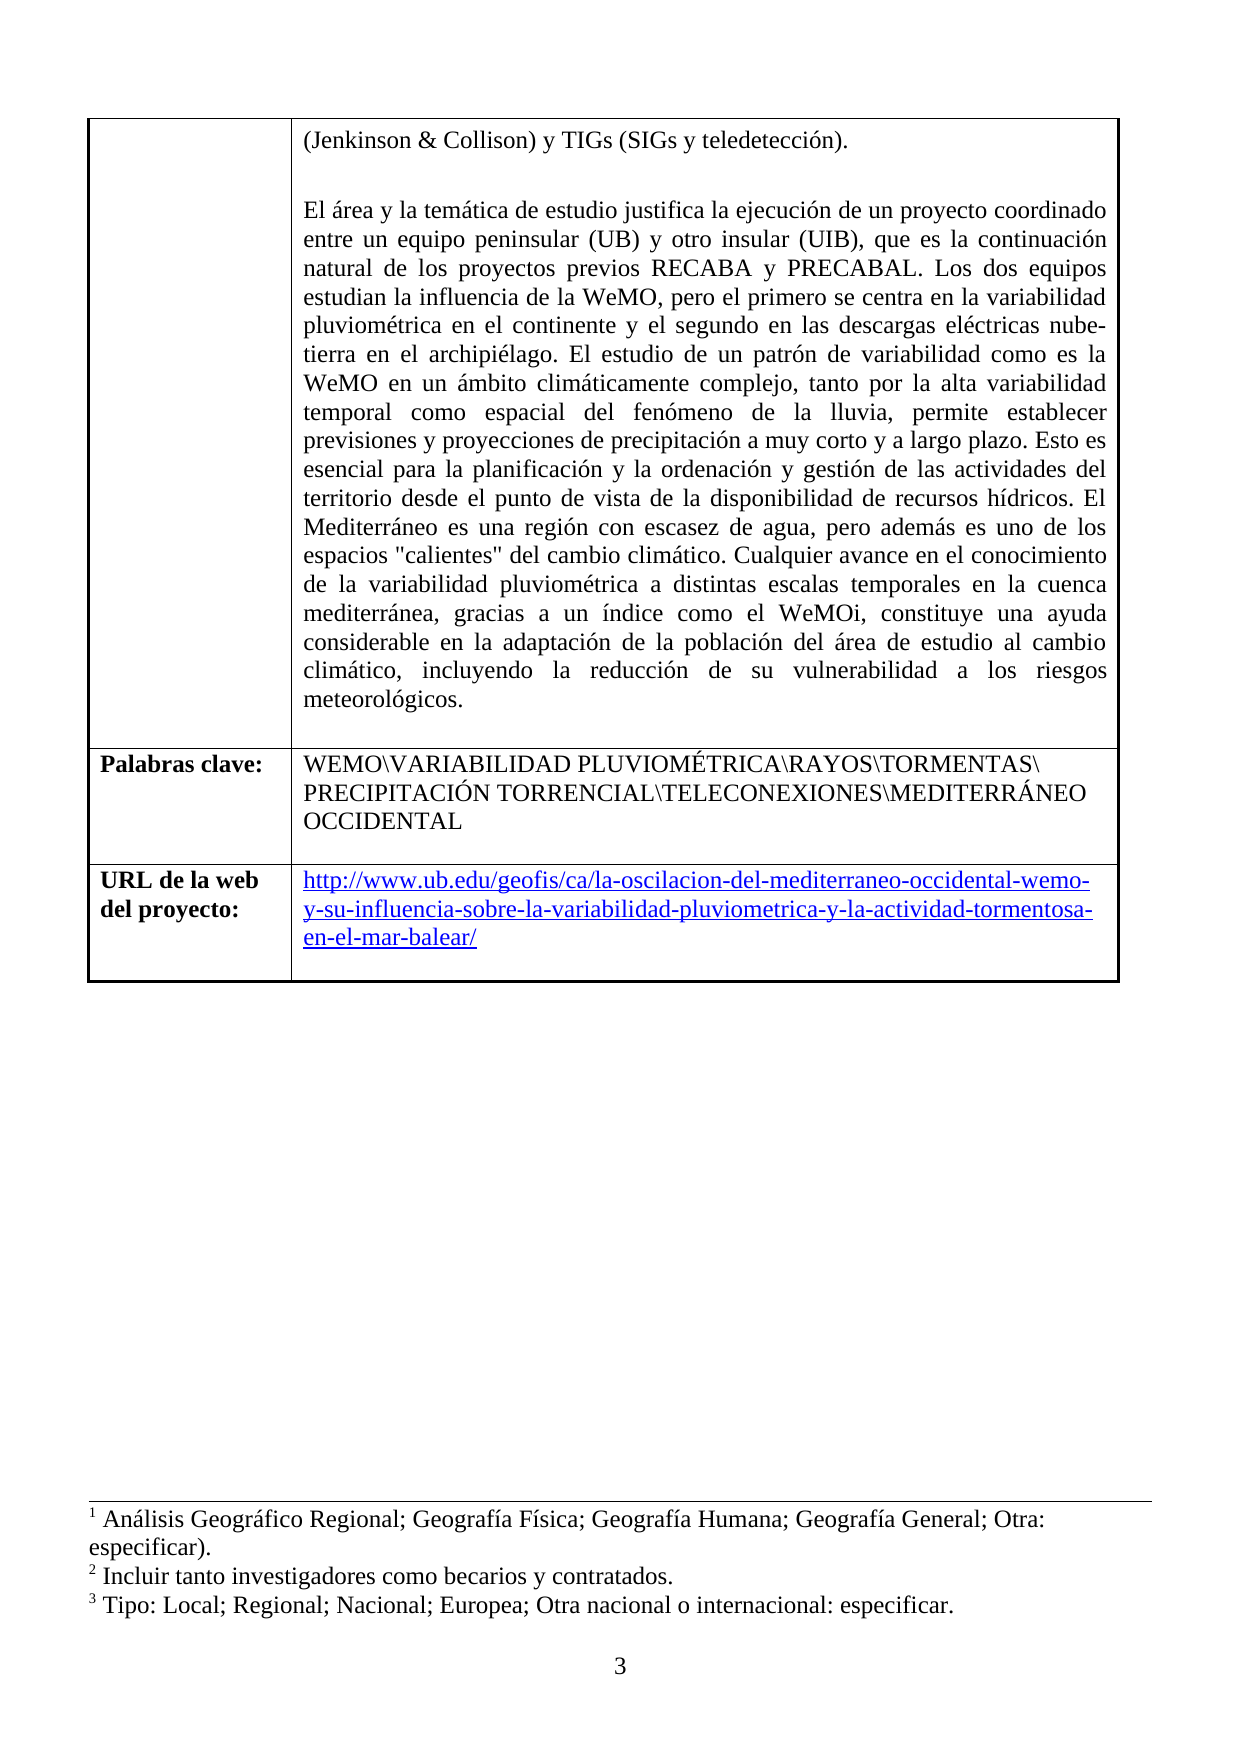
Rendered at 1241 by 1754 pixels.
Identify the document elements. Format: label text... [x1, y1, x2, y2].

table_cell URL de la web del proyecto: [90, 865, 291, 980]
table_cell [90, 119, 291, 748]
text 1 Análisis Geográfico Regional; Geografía Física; Geografía Humana; Geografía General; Otra: especificar). [89, 1502, 1152, 1561]
table_cell Palabras clave: [90, 749, 291, 864]
table_cell http://www.ub.edu/geofis/ca/la-oscilacion-del-mediterraneo-occidental-wemo-y-su-influencia-sobre-la-variabilidad-pluviometrica-y-la-actividad-tormentosa-en-el-mar-balear/ [292, 865, 1117, 980]
table_cell WEMO\VARIABILIDAD PLUVIOMÉTRICA\RAYOS\TORMENTAS\PRECIPITACIÓN TORRENCIAL\TELECONEXIONES\MEDITERRÁNEO OCCIDENTAL [292, 749, 1117, 864]
text 2 Incluir tanto investigadores como becarios y contratados. [89, 1561, 1152, 1590]
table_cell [292, 119, 1117, 748]
text 3 Tipo: Local; Regional; Nacional; Europea; Otra nacional o internacional: especificar. [89, 1590, 1152, 1619]
